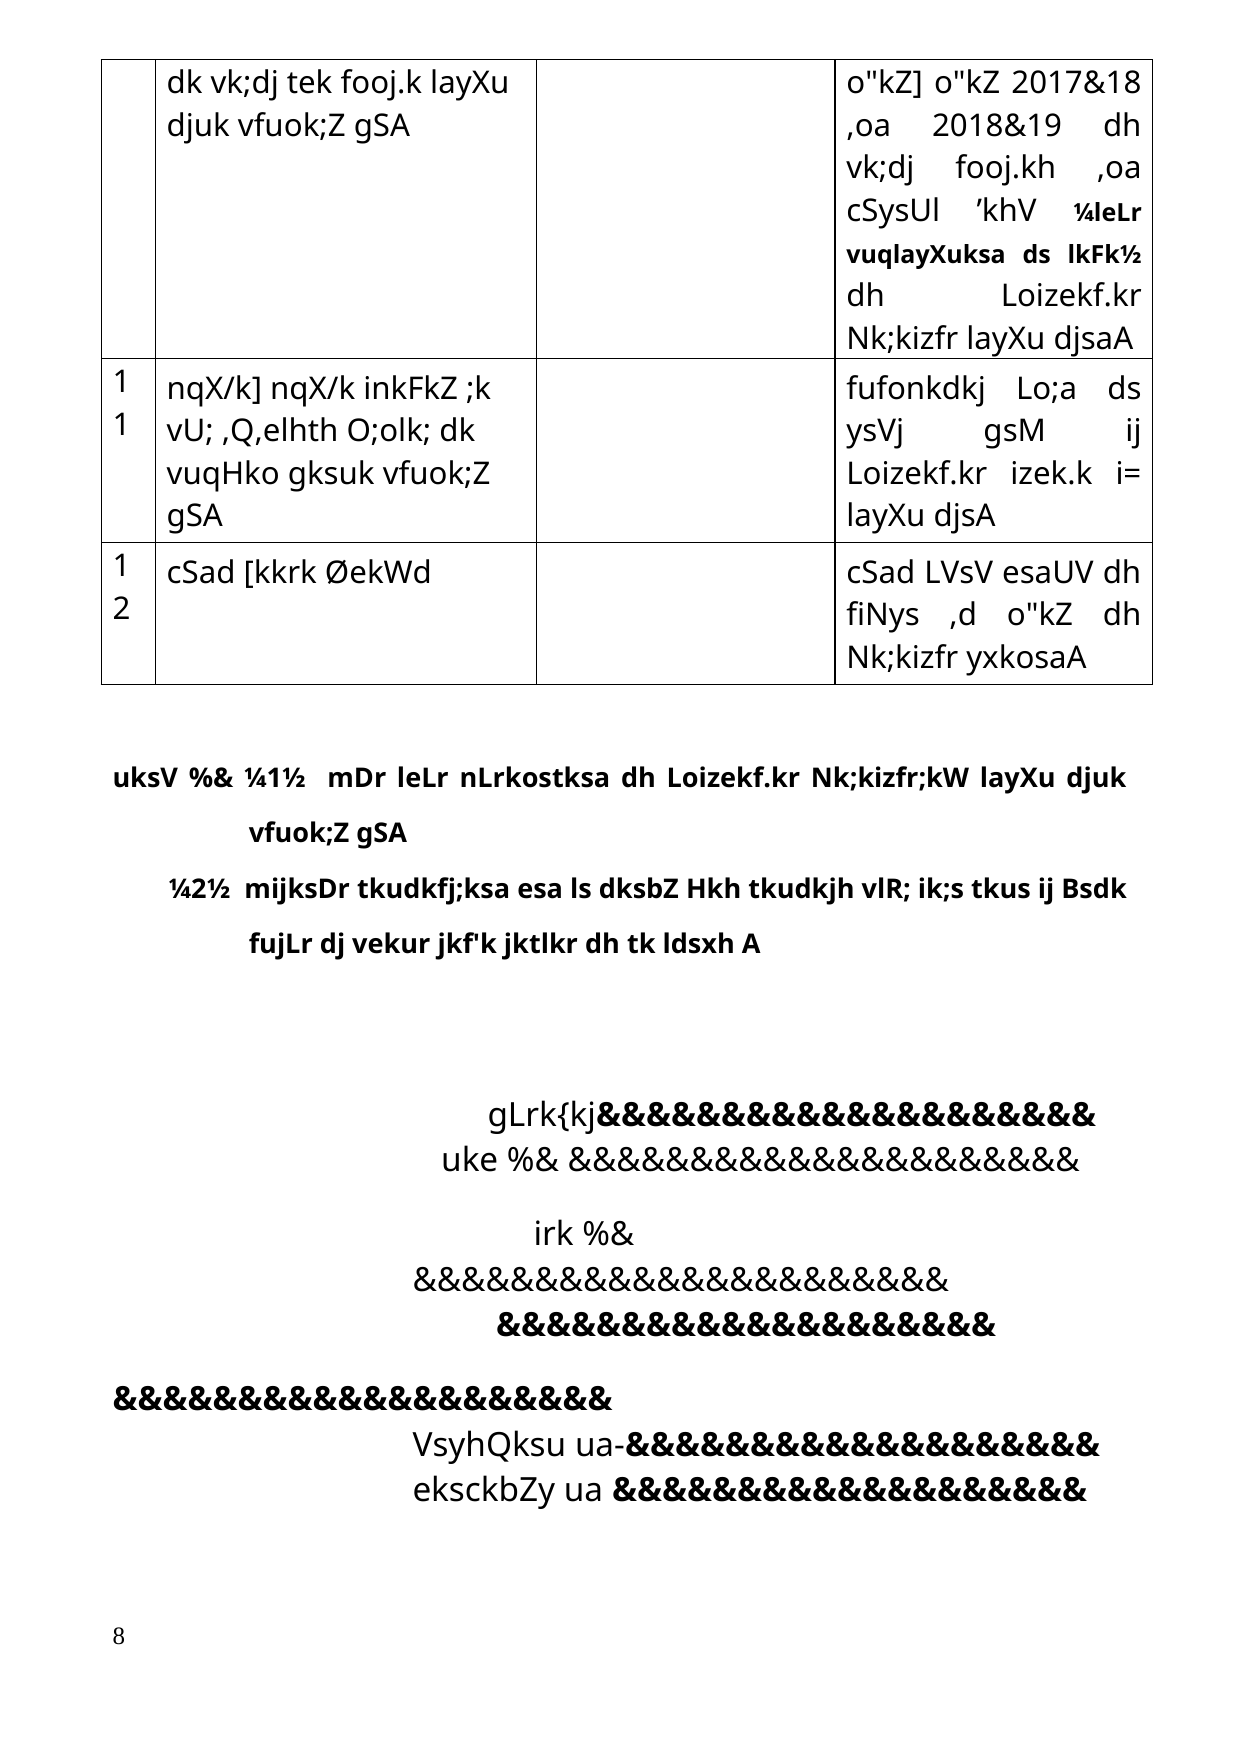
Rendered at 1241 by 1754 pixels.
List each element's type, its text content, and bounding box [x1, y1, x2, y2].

text eksckbZy ua &&&&&&&&&&&&&&&&&&& [112, 1466, 1128, 1511]
table_cell [537, 359, 834, 542]
table_cell [537, 60, 834, 358]
table_cell fufonkdkj Lo;a ds ysVj gsM ij Loizekf.kr izek.k i= layXu djsA [836, 359, 1152, 542]
table_cell [537, 543, 834, 684]
text VsyhQksu ua-&&&&&&&&&&&&&&&&&&& [112, 1420, 1128, 1466]
text uke %& &&&&&&&&&&&&&&&&&&&&& [112, 1136, 1128, 1181]
table_cell 12 [102, 543, 155, 684]
text &&&&&&&&&&&&&&&&&&&& [112, 1301, 1128, 1346]
table_cell 10 [102, 60, 155, 358]
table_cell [156, 60, 536, 358]
table_cell cSad [kkrk ØekWd [156, 543, 536, 684]
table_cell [836, 60, 1152, 358]
text ¼2½ mijksDr tkudkfj;ksa esa ls dksbZ Hkh tkudkjh vlR; ik;s tkus ij Bsdk fujLr dj vekur jkf'k jktlkr dh tk ldsxh A [112, 869, 1128, 961]
text uksV %& ¼1½ mDr leLr nLrkostksa dh Loizekf.kr Nk;kizfr;kW layXu djuk vfuok;Z gSA [112, 758, 1128, 851]
text irk %& &&&&&&&&&&&&&&&&&&&&&& [412, 1210, 1128, 1301]
table_cell cSad LVsV esaUV dh fiNys ,d o"kZ dh Nk;kizfr yxkosaA [836, 543, 1152, 684]
text gLrk{kj&&&&&&&&&&&&&&&&&&&& [112, 1090, 1128, 1136]
table_cell nqX/k] nqX/k inkFkZ ;k vU; ,Q,elhth O;olk; dk vuqHko gksuk vfuok;Z gSA [156, 359, 536, 542]
table_cell 11 [102, 359, 155, 542]
text &&&&&&&&&&&&&&&&&&&& [112, 1346, 1128, 1420]
